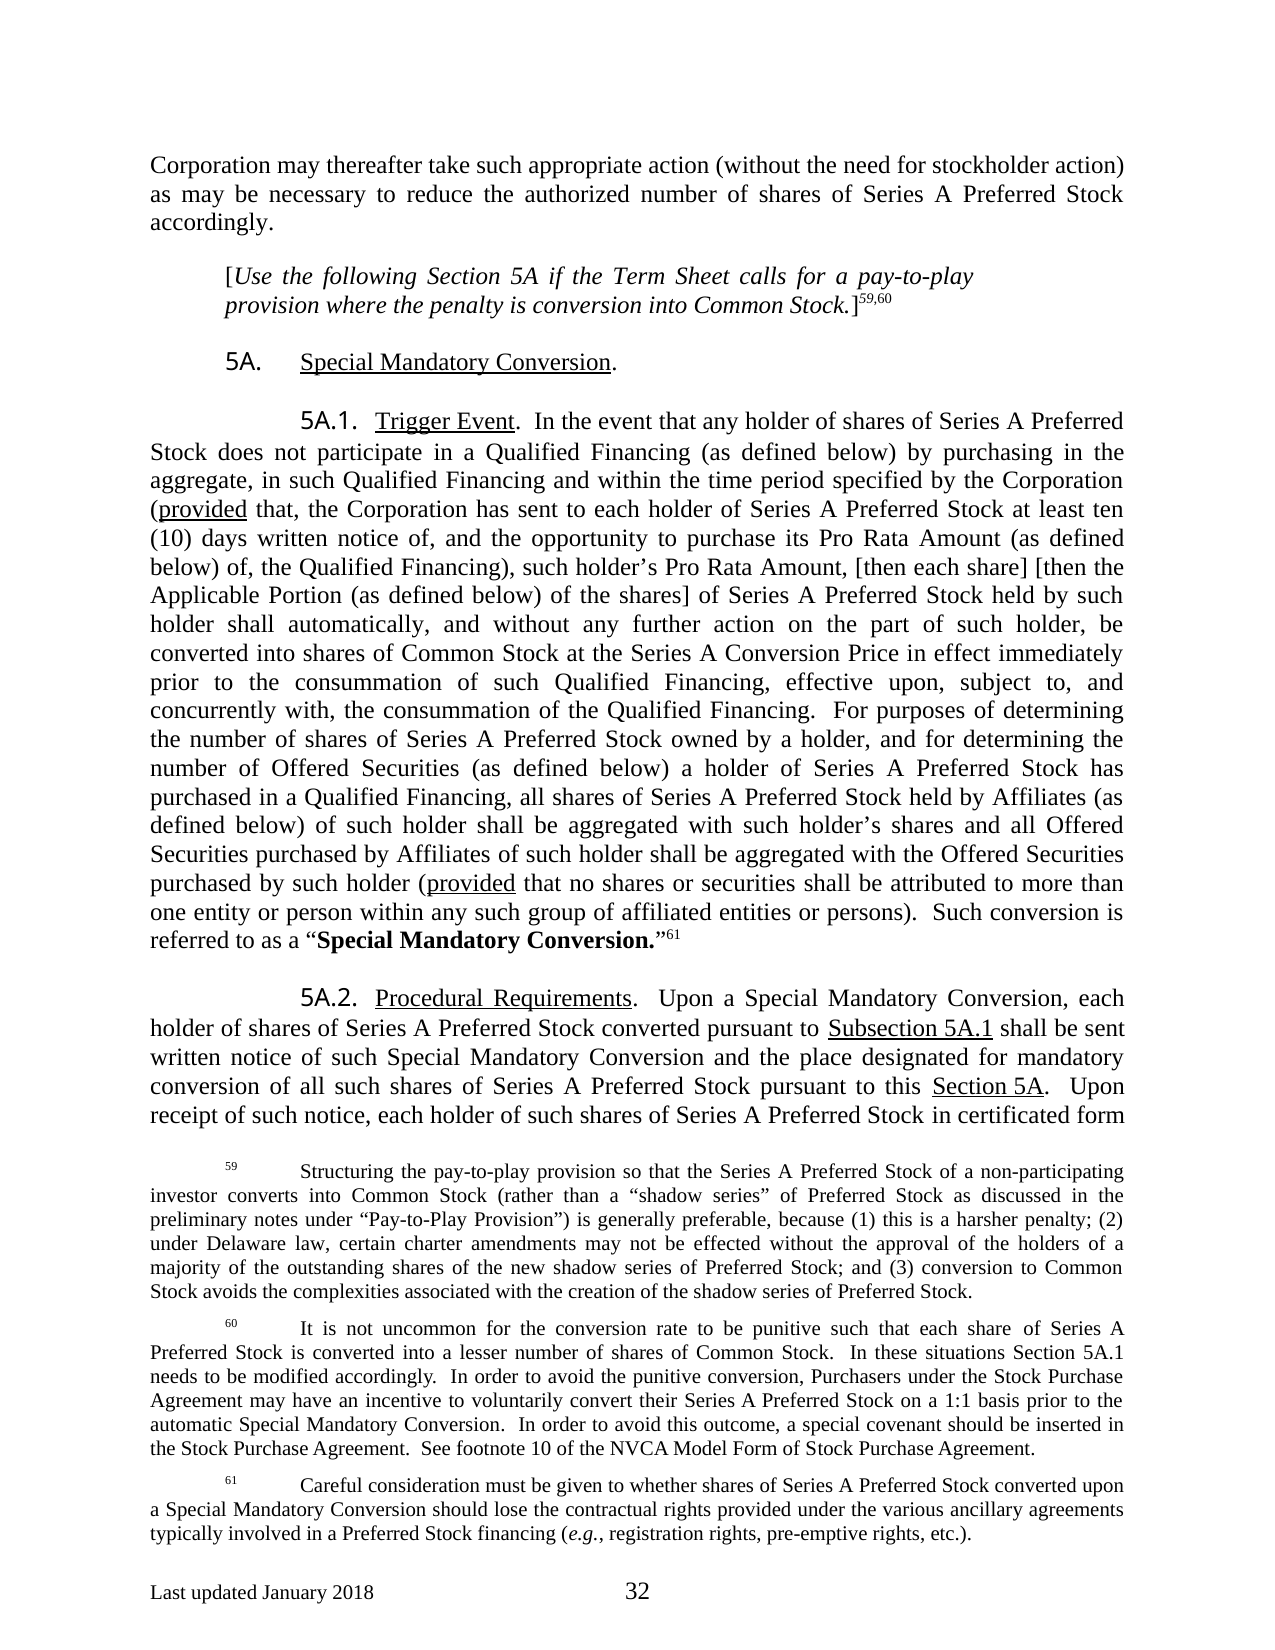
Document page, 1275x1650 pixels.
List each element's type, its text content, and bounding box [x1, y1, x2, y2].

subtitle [150, 150, 1125, 236]
list Trigger Event. In the event that any holder of shares of Series A Preferred Stock does not participate in a Qualified Financing (as defined below) by purchasing in the aggregate, in such Qualified Financing and within the time period specified by the Corporation (provided that, the Corporation has sent to each holder of Series A Preferred Stock at least ten (10) days written notice of, and the opportunity to purchase its Pro Rata Amount (as defined below) of, the Qualified Financing), such holder’s Pro Rata Amount, [then each share] [then the Applicable Portion (as defined below) of the shares] of Series A Preferred Stock held by such holder shall automatically, and without any further action on the part of such holder, be converted into shares of Common Stock at the Series A Conversion Price in effect immediately prior to the consummation of such Qualified Financing, effective upon, subject to, and concurrently with, the consummation of the Qualified Financing. For purposes of determining the number of shares of Series A Preferred Stock owned by a holder, and for determining the number of Offered Securities (as defined below) a holder of Series A Preferred Stock has purchased in a Qualified Financing, all shares of Series A Preferred Stock held by Affiliates (as defined below) of such holder shall be aggregated with such holder’s shares and all Offered Securities purchased by Affiliates of such holder shall be aggregated with the Offered Securities purchased by such holder (provided that no shares or securities shall be attributed to more than one entity or person within any such group of affiliated entities or persons). Such conversion is referred to as a “Special Mandatory Conversion.” [150, 403, 1125, 954]
list Special Mandatory Conversion. [150, 344, 1125, 378]
text [Use the following Section 5A if the Term Sheet calls for a pay-to-play provision where the penalty is conversion into Common Stock.], [225, 261, 975, 319]
